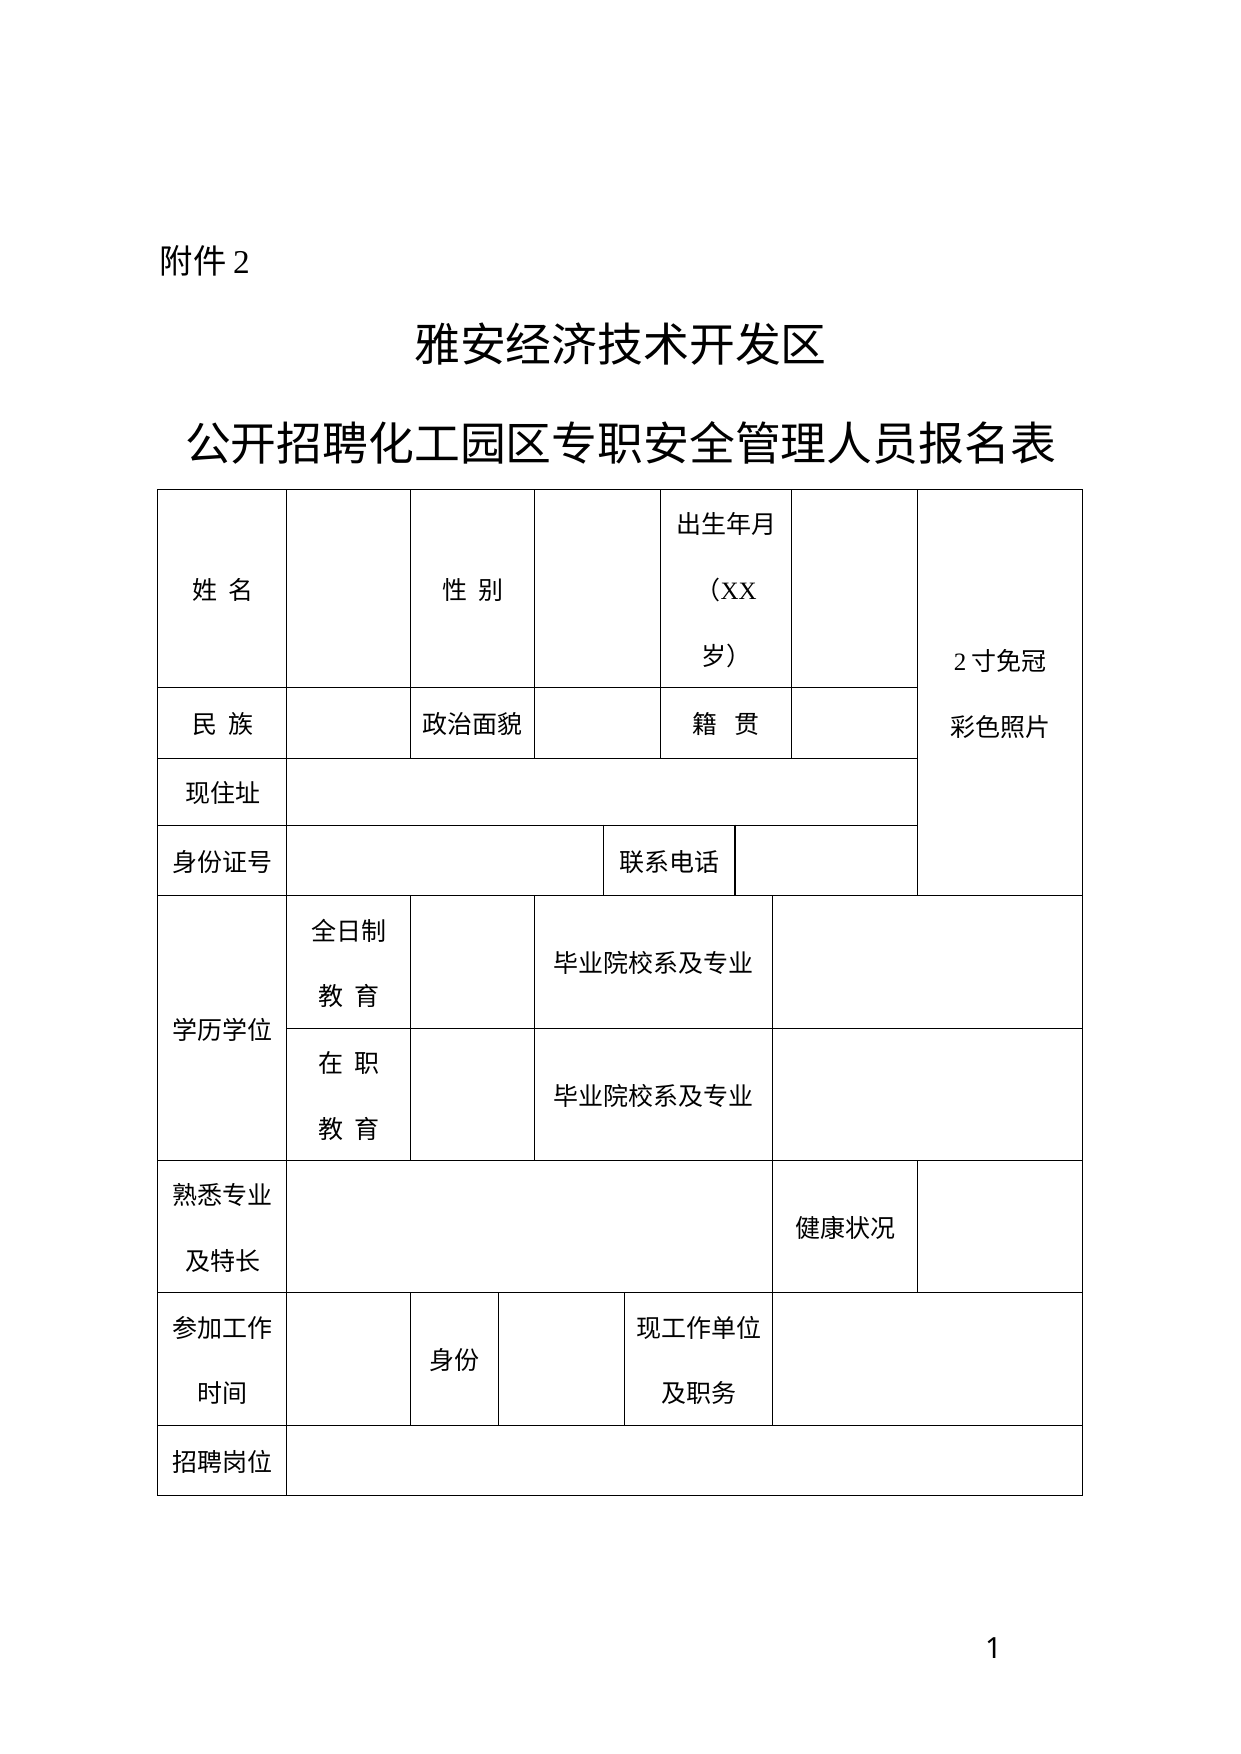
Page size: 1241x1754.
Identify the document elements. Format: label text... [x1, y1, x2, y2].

table_cell [411, 896, 534, 1028]
table_cell [535, 688, 660, 758]
table_cell 健康状况 [773, 1161, 917, 1292]
table_cell 籍 贯 [661, 688, 791, 758]
table_cell [773, 896, 1082, 1028]
table_header [792, 490, 917, 687]
table_header 姓 名 [158, 490, 286, 687]
table_cell [287, 826, 603, 895]
table_cell 民 族 [158, 688, 286, 758]
table_cell [792, 688, 917, 758]
table_cell [287, 759, 917, 824]
table_header [287, 490, 410, 687]
table_cell [287, 1161, 772, 1292]
table_cell [287, 688, 410, 758]
table_cell [411, 1029, 534, 1160]
table_cell 招聘岗位 [158, 1426, 286, 1495]
table_cell [773, 1293, 1082, 1424]
table_cell [287, 1293, 410, 1424]
table_cell [736, 826, 917, 895]
table_cell 在 职 教 育 [287, 1029, 410, 1160]
table_header [535, 490, 660, 687]
text 附件2 [159, 227, 1081, 292]
table_cell 毕业院校系及专业 [535, 1029, 772, 1160]
table_cell 联系电话 [604, 826, 734, 895]
table_cell [918, 1161, 1082, 1292]
table_cell 现工作单位及职务 [625, 1293, 772, 1424]
table_header 出生年月（XX岁） [661, 490, 791, 687]
text 雅安经济技术开发区 [159, 292, 1081, 391]
table_cell 学历学位 [158, 896, 286, 1160]
table_cell 身份 [411, 1293, 498, 1424]
table_cell 毕业院校系及专业 [535, 896, 772, 1028]
table_cell [773, 1029, 1082, 1160]
table_header 性 别 [411, 490, 534, 687]
table_cell [499, 1293, 624, 1424]
table_cell 参加工作时间 [158, 1293, 286, 1424]
table_cell 熟悉专业及特长 [158, 1161, 286, 1292]
table_header 2寸免冠 彩色照片 [918, 490, 1082, 895]
table_cell 政治面貌 [411, 688, 534, 758]
table_cell 身份证号 [158, 826, 286, 895]
text 公开招聘化工园区专职安全管理人员报名表 [159, 391, 1081, 489]
table_cell [287, 1426, 1082, 1495]
table_cell 现住址 [158, 759, 286, 824]
table_cell 全日制 教 育 [287, 896, 410, 1028]
